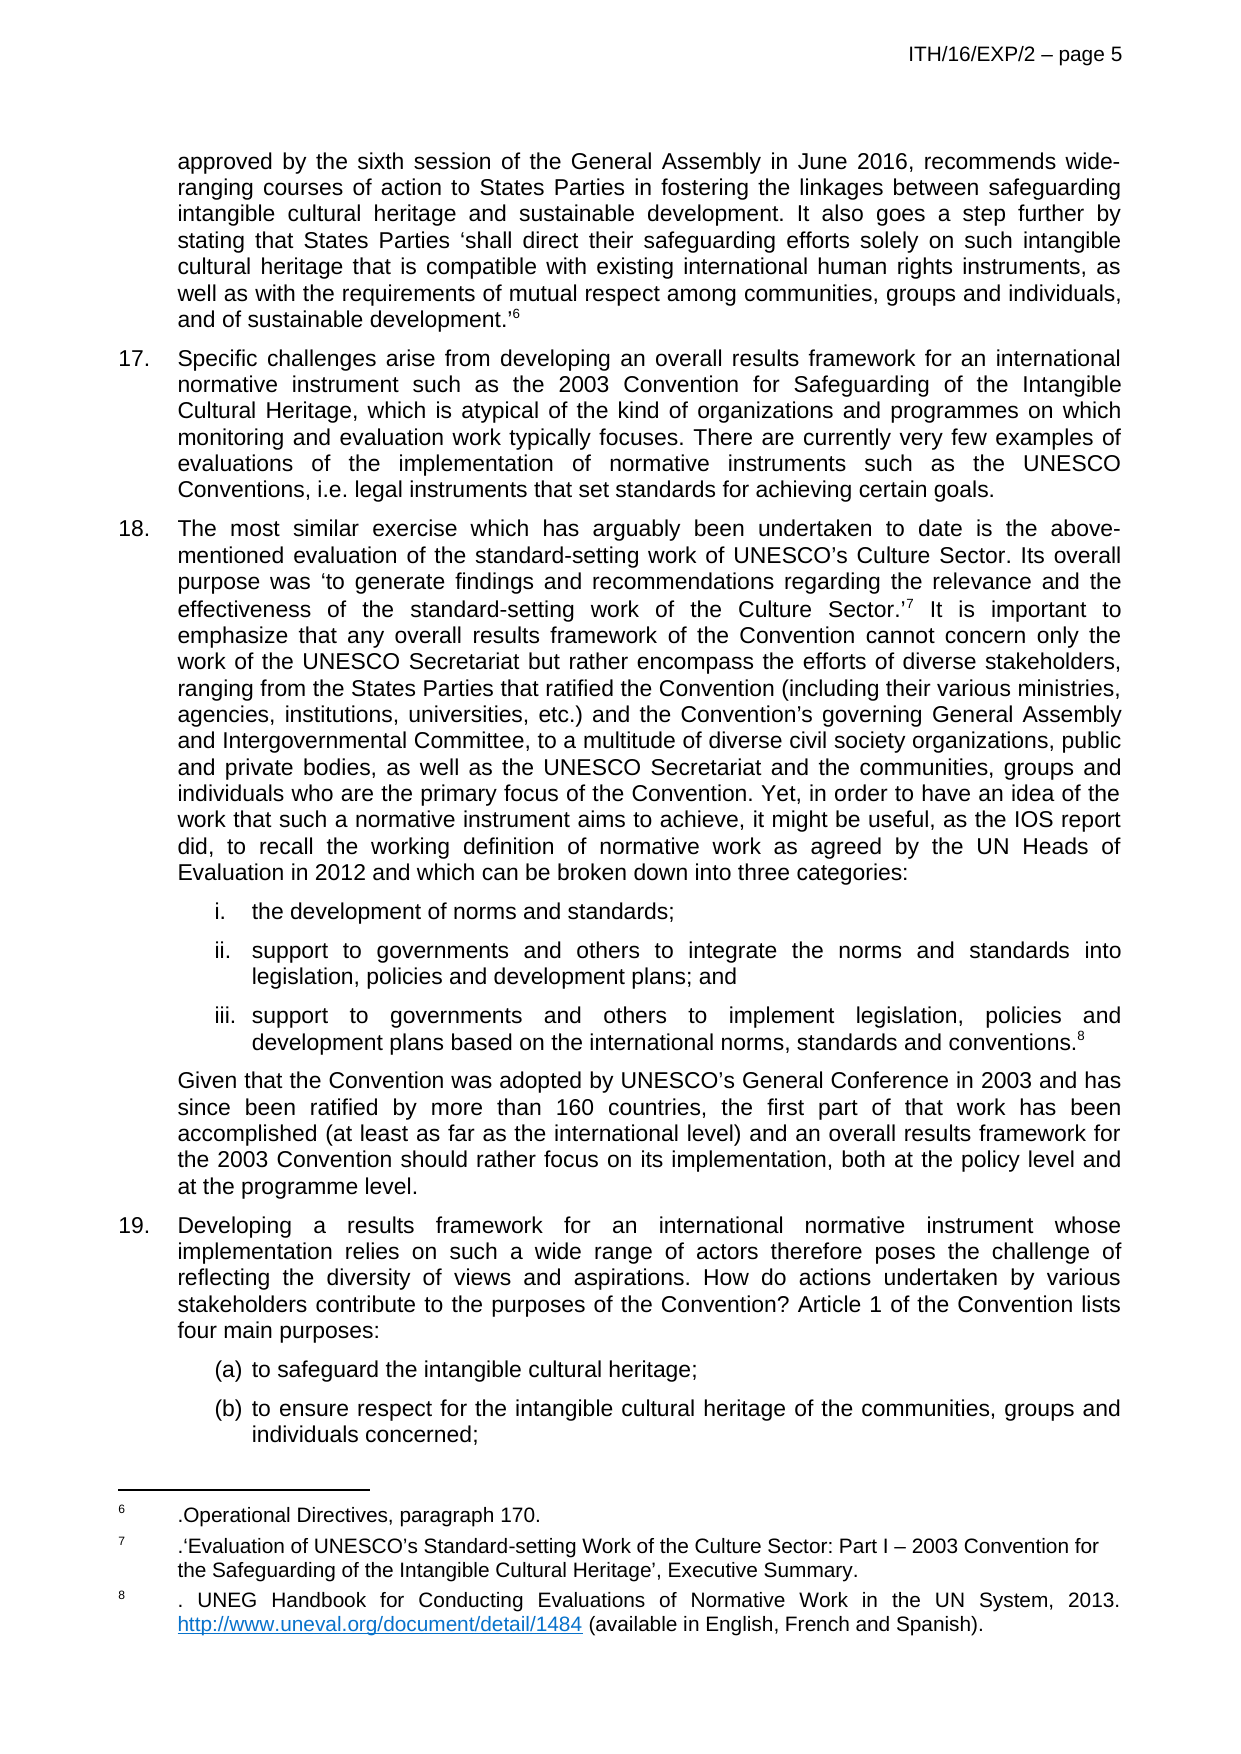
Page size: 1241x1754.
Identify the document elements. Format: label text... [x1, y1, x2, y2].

text Developing a results framework for an international normative instrument whose implementation relies on such a wide range of actors therefore poses the challenge of reflecting the diversity of views and aspirations. How do actions undertaken by various stakeholders contribute to the purposes of the Convention? Article 1 of the Convention lists four main purposes: [118, 1212, 1122, 1343]
list to ensure respect for the intangible cultural heritage of the communities, groups and individuals concerned; [214, 1395, 1122, 1447]
text The most similar exercise which has arguably been undertaken to date is the above-mentioned evaluation of the standard-setting work of UNESCO’s Culture Sector. Its overall purpose was ‘to generate findings and recommendations regarding the relevance and the effectiveness of the standard‐setting work of the Culture Sector.’ It is important to emphasize that any overall results framework of the Convention cannot concern only the work of the UNESCO Secretariat but rather encompass the efforts of diverse stakeholders, ranging from the States Parties that ratified the Convention (including their various ministries, agencies, institutions, universities, etc.) and the Convention’s governing General Assembly and Intergovernmental Committee, to a multitude of diverse civil society organizations, public and private bodies, as well as the UNESCO Secretariat and the communities, groups and individuals who are the primary focus of the Convention. Yet, in order to have an idea of the work that such a normative instrument aims to achieve, it might be useful, as the IOS report did, to recall the working definition of normative work as agreed by the UN Heads of Evaluation in 2012 and which can be broken down into three categories: [118, 515, 1122, 886]
text Specific challenges arise from developing an overall results framework for an international normative instrument such as the 2003 Convention for Safeguarding of the Intangible Cultural Heritage, which is atypical of the kind of organizations and programmes on which monitoring and evaluation work typically focuses. There are currently very few examples of evaluations of the implementation of normative instruments such as the UNESCO Conventions, i.e. legal instruments that set standards for achieving certain goals. [118, 345, 1122, 503]
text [118, 148, 1122, 332]
list support to governments and others to integrate the norms and standards into legislation, policies and development plans; and [214, 937, 1122, 989]
list the development of norms and standards; [214, 898, 1122, 924]
list Given that the Convention was adopted by UNESCO’s General Conference in 2003 and has since been ratified by more than 160 countries, the first part of that work has been accomplished (at least as far as the international level) and an overall results framework for the 2003 Convention should rather focus on its implementation, both at the policy level and at the programme level. [177, 1067, 1122, 1199]
list support to governments and others to implement legislation, policies and development plans based on the international norms, standards and conventions. [214, 1002, 1122, 1055]
list to safeguard the intangible cultural heritage; [214, 1356, 1122, 1382]
